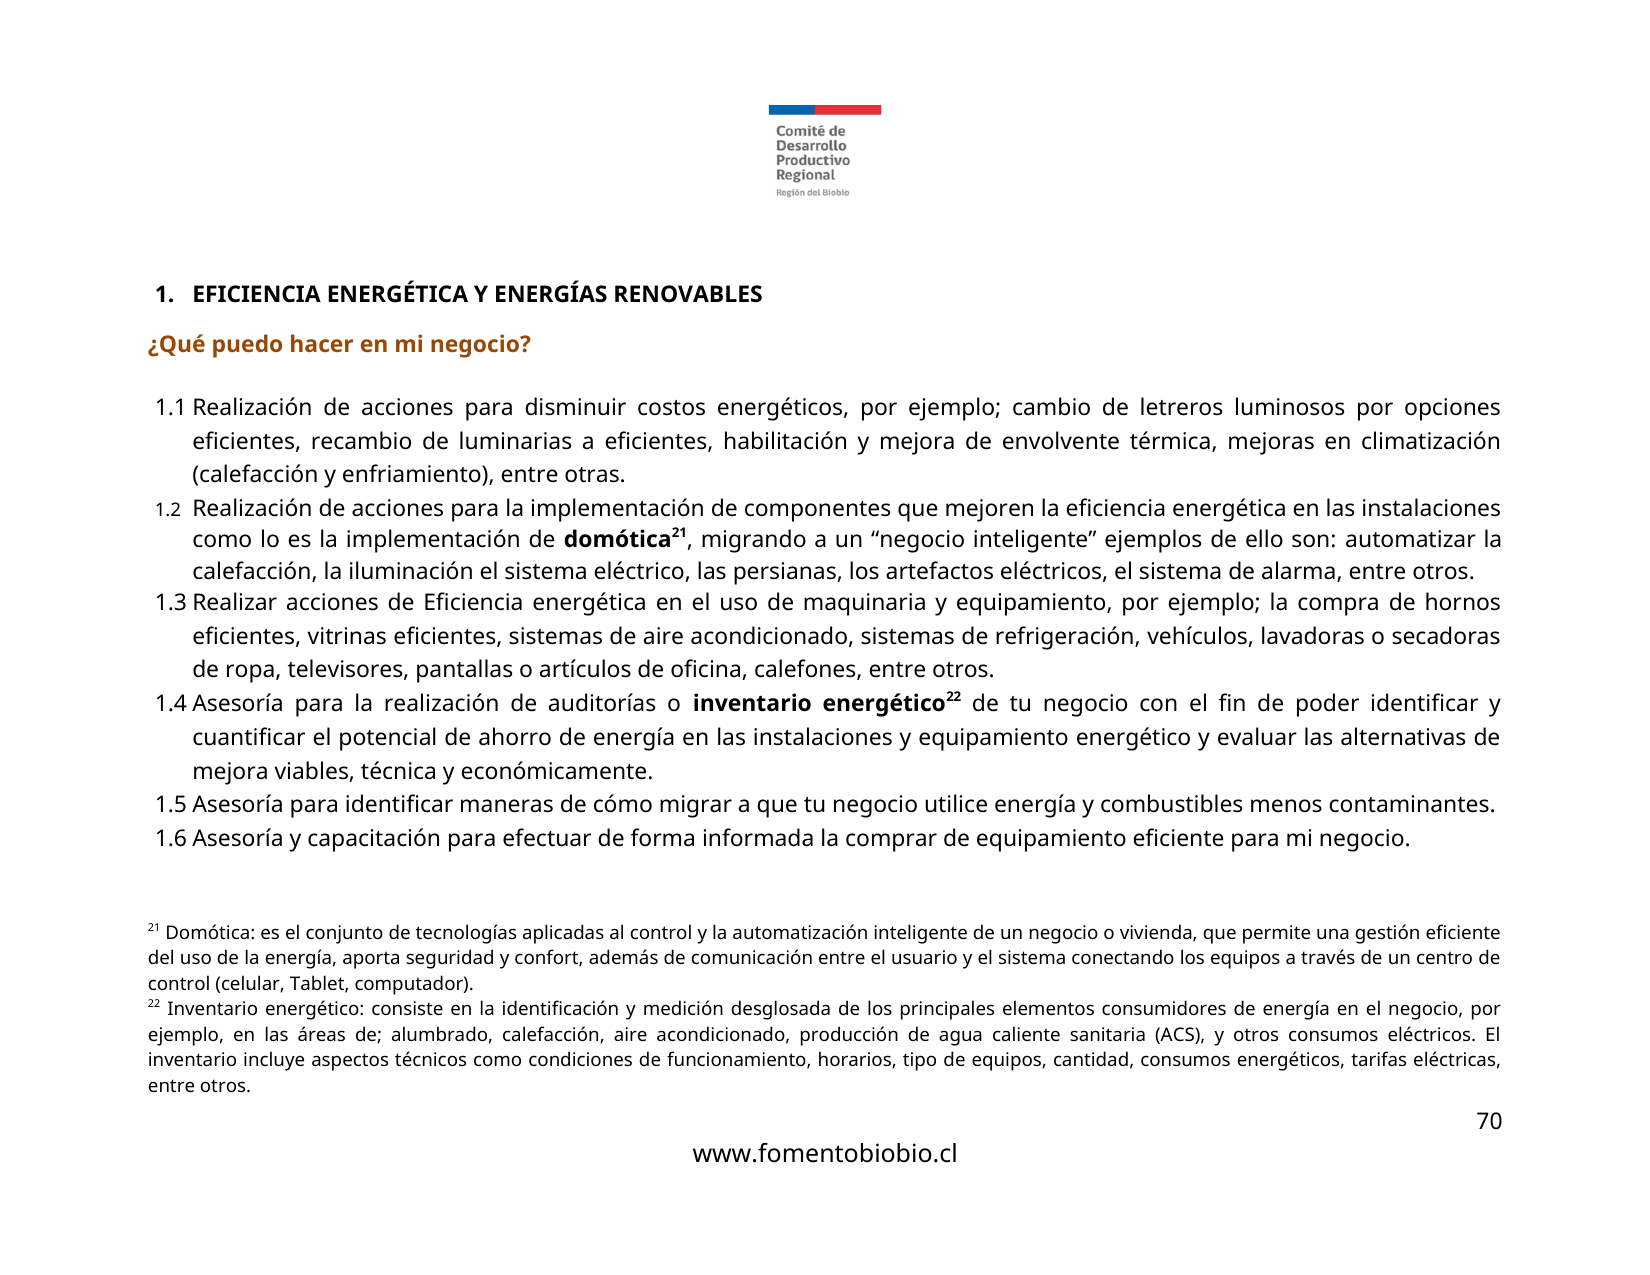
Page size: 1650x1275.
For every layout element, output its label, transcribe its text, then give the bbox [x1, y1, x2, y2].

list Asesoría para identificar maneras de cómo migrar a que tu negocio utilice energía y combustibles menos contaminantes. [154, 788, 1502, 820]
list Asesoría y capacitación para efectuar de forma informada la comprar de equipamiento eficiente para mi negocio. [154, 822, 1502, 853]
picture [768, 105, 882, 228]
list Asesoría para la realización de auditorías o inventario energético de tu negocio con el fin de poder identificar y cuantificar el potencial de ahorro de energía en las instalaciones y equipamiento energético y evaluar las alternativas de mejora viables, técnica y económicamente. [154, 687, 1502, 786]
list Realización de acciones para la implementación de componentes que mejoren la eficiencia energética en las instalaciones como lo es la implementación de domótica, migrando a un “negocio inteligente” ejemplos de ello son: automatizar la calefacción, la iluminación el sistema eléctrico, las persianas, los artefactos eléctricos, el sistema de alarma, entre otros. [154, 492, 1502, 586]
text ¿Qué puedo hacer en mi negocio? [148, 328, 1502, 360]
list Realizar acciones de Eficiencia energética en el uso de maquinaria y equipamiento, por ejemplo; la compra de hornos eficientes, vitrinas eficientes, sistemas de aire acondicionado, sistemas de refrigeración, vehículos, lavadoras o secadoras de ropa, televisores, pantallas o artículos de oficina, calefones, entre otros. [154, 586, 1502, 685]
list Realización de acciones para disminuir costos energéticos, por ejemplo; cambio de letreros luminosos por opciones eficientes, recambio de luminarias a eficientes, habilitación y mejora de envolvente térmica, mejoras en climatización (calefacción y enfriamiento), entre otras. [154, 391, 1502, 490]
list EFICIENCIA ENERGÉTICA Y ENERGÍAS RENOVABLES [154, 278, 1502, 309]
